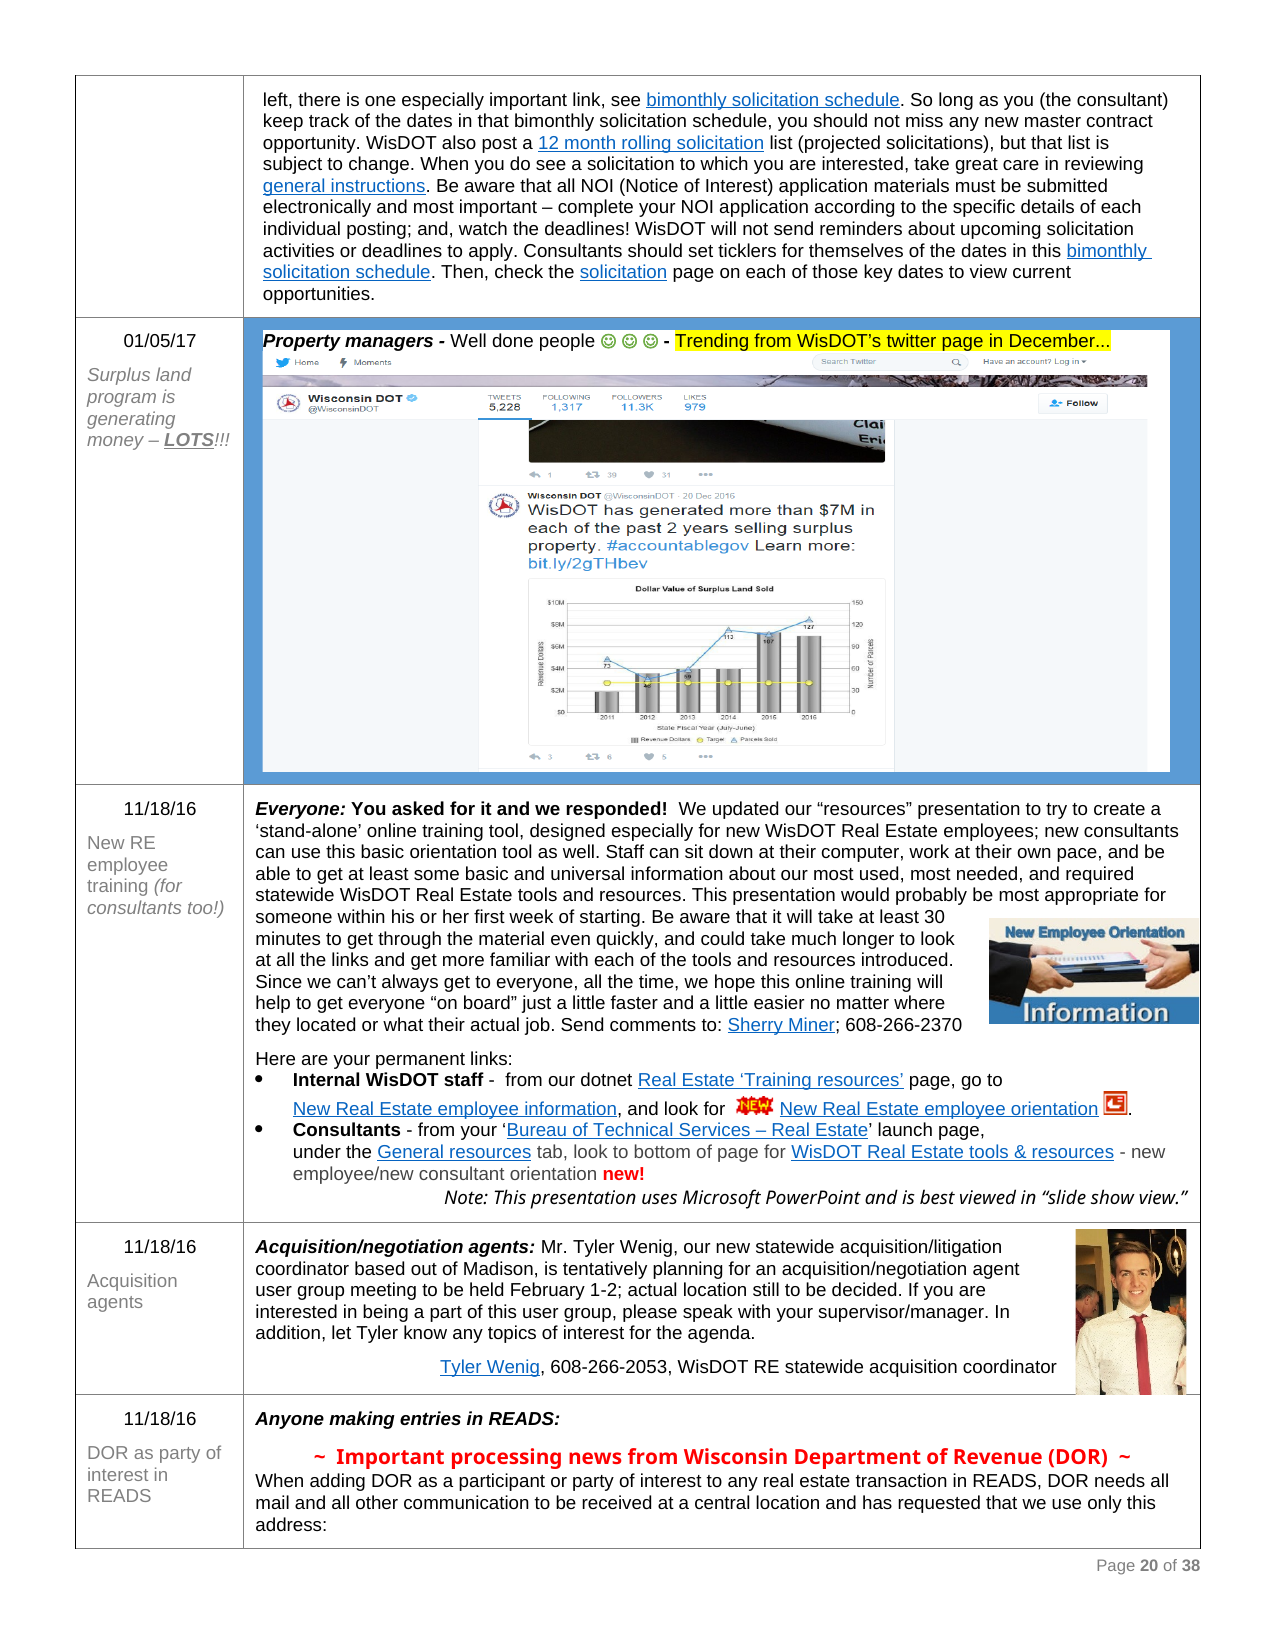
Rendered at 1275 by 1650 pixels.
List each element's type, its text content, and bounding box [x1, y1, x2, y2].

picture [1103, 1091, 1128, 1115]
picture [1075, 1229, 1187, 1395]
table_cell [244, 1395, 1200, 1547]
picture [730, 1096, 780, 1115]
picture [989, 918, 1200, 1024]
table_cell Everyone: You asked for it and we responded! We updated our “resources” presentation to try to create a ‘stand-alone’ online training tool, designed especially for new WisDOT Real Estate employees; new consultants can use this basic orientation tool as well. Staff can sit down at their computer, work at their own pace, and be able to get at least some basic and universal information about our most used, most needed, and required statewide WisDOT Real Estate tools and resources. This presentation would probably be most appropriate for someone within his or her first week of starting. Be aware that it will take at least 30 minutes to get through the material even quickly, and could take much longer to look at all the links and get more familiar with each of the tools and resources introduced. Since we can’t always get to everyone, all the time, we hope this online training will help to get everyone “on board” just a little faster and a little easier no matter where they located or what their actual job. Send comments to: Sherry Miner; 608-266-2370 Here are your permanent links: Internal WisDOT staff - from our dotnet Real Estate ‘Training resources’ page, go to New Real Estate employee information, and look for New Real Estate employee orientation . Consultants - from your ‘Bureau of Technical Services – Real Estate’ launch page, under the General resources tab, look to bottom of page for WisDOT Real Estate tools & resources - new employee/new consultant orientation new! Note: This presentation uses Microsoft PowerPoint and is best viewed in “slide show view.” [244, 785, 1200, 1222]
picture [262, 351, 1148, 772]
table_cell 11/18/16 New RE employee training (for consultants too!) [76, 785, 243, 1222]
table_cell 11/18/16 Acquisition agents [76, 1223, 243, 1394]
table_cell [244, 76, 1200, 317]
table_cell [76, 1395, 243, 1547]
table_cell Acquisition/negotiation agents: Mr. Tyler Wenig, our new statewide acquisition/litigation coordinator based out of Madison, is tentatively planning for an acquisition/negotiation agent user group meeting to be held February 1-2; actual location still to be decided. If you are interested in being a part of this user group, please speak with your supervisor/manager. In addition, let Tyler know any topics of interest for the agenda. Tyler Wenig, 608-266-2053, WisDOT RE statewide acquisition coordinator [244, 1223, 1200, 1394]
table_cell Property managers - Well done people - Trending from WisDOT’s twitter page in December... [244, 318, 1200, 784]
table_cell 01/05/17 Surplus land program is generating money – LOTS!!! [76, 318, 243, 784]
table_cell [76, 76, 243, 317]
